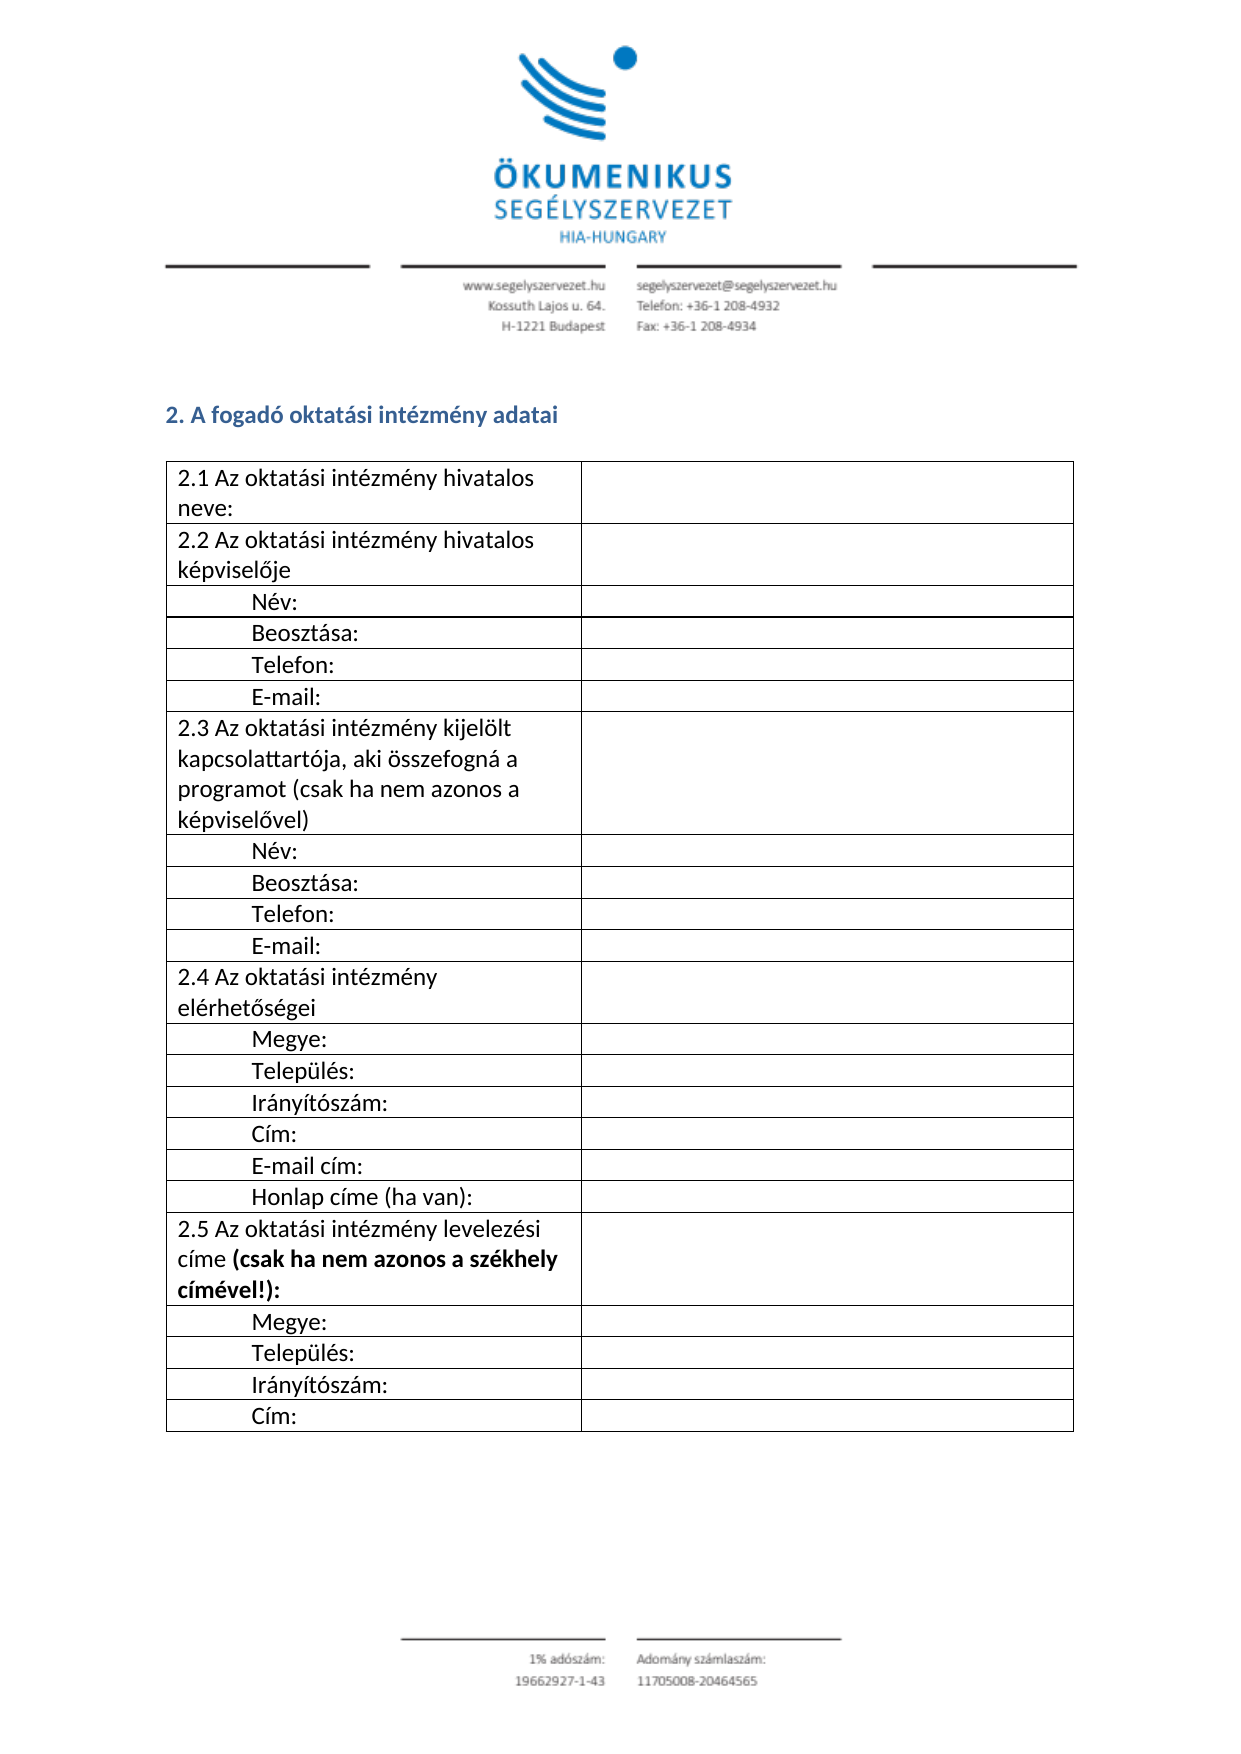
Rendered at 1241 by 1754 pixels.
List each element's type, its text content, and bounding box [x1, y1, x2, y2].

table_cell Honlap címe (ha van): [167, 1181, 581, 1212]
table_cell [582, 930, 1073, 961]
table_cell Név: [167, 586, 581, 616]
table_cell [582, 712, 1073, 834]
table_cell [582, 962, 1073, 1023]
table_cell [582, 899, 1073, 929]
table_cell [582, 1369, 1073, 1399]
table_cell [582, 1024, 1073, 1054]
table_cell [582, 1055, 1073, 1086]
table_cell Beosztása: [167, 867, 581, 897]
table_cell Irányítószám: [167, 1087, 581, 1117]
table_cell Név: [167, 835, 581, 866]
table_cell [582, 586, 1073, 616]
table_header [582, 462, 1073, 523]
table_cell [582, 618, 1073, 648]
table_cell [582, 867, 1073, 897]
table_cell E-mail: [167, 930, 581, 961]
table_cell 2.5 Az oktatási intézmény levelezési címe (csak ha nem azonos a székhely címével!): [167, 1213, 581, 1304]
table_cell Megye: [167, 1306, 581, 1336]
table_cell [582, 835, 1073, 866]
table_cell [582, 1118, 1073, 1149]
table_cell Telefon: [167, 649, 581, 679]
table_cell [582, 1400, 1073, 1431]
table_cell Település: [167, 1337, 581, 1368]
table_cell [582, 1087, 1073, 1117]
table_header 2.1 Az oktatási intézmény hivatalos neve: [167, 462, 581, 523]
table_cell E-mail: [167, 681, 581, 711]
table_cell [582, 1150, 1073, 1180]
table_cell 2.4 Az oktatási intézmény elérhetőségei [167, 962, 581, 1023]
table_cell [582, 649, 1073, 679]
table_cell [582, 1213, 1073, 1304]
table_cell Telefon: [167, 899, 581, 929]
table_cell [582, 1181, 1073, 1212]
subtitle 2. A fogadó oktatási intézmény adatai [165, 400, 1075, 430]
table_cell Cím: [167, 1118, 581, 1149]
table_cell [582, 524, 1073, 585]
table_cell 2.3 Az oktatási intézmény kijelölt kapcsolattartója, aki összefogná a programot (csak ha nem azonos a képviselővel) [167, 712, 581, 834]
table_cell Település: [167, 1055, 581, 1086]
table_cell Cím: [167, 1400, 581, 1431]
table_cell Megye: [167, 1024, 581, 1054]
table_cell Irányítószám: [167, 1369, 581, 1399]
table_cell E-mail cím: [167, 1150, 581, 1180]
table_cell [582, 1337, 1073, 1368]
table_cell Beosztása: [167, 618, 581, 648]
table_cell [582, 1306, 1073, 1336]
table_cell [582, 681, 1073, 711]
table_cell 2.2 Az oktatási intézmény hivatalos képviselője [167, 524, 581, 585]
